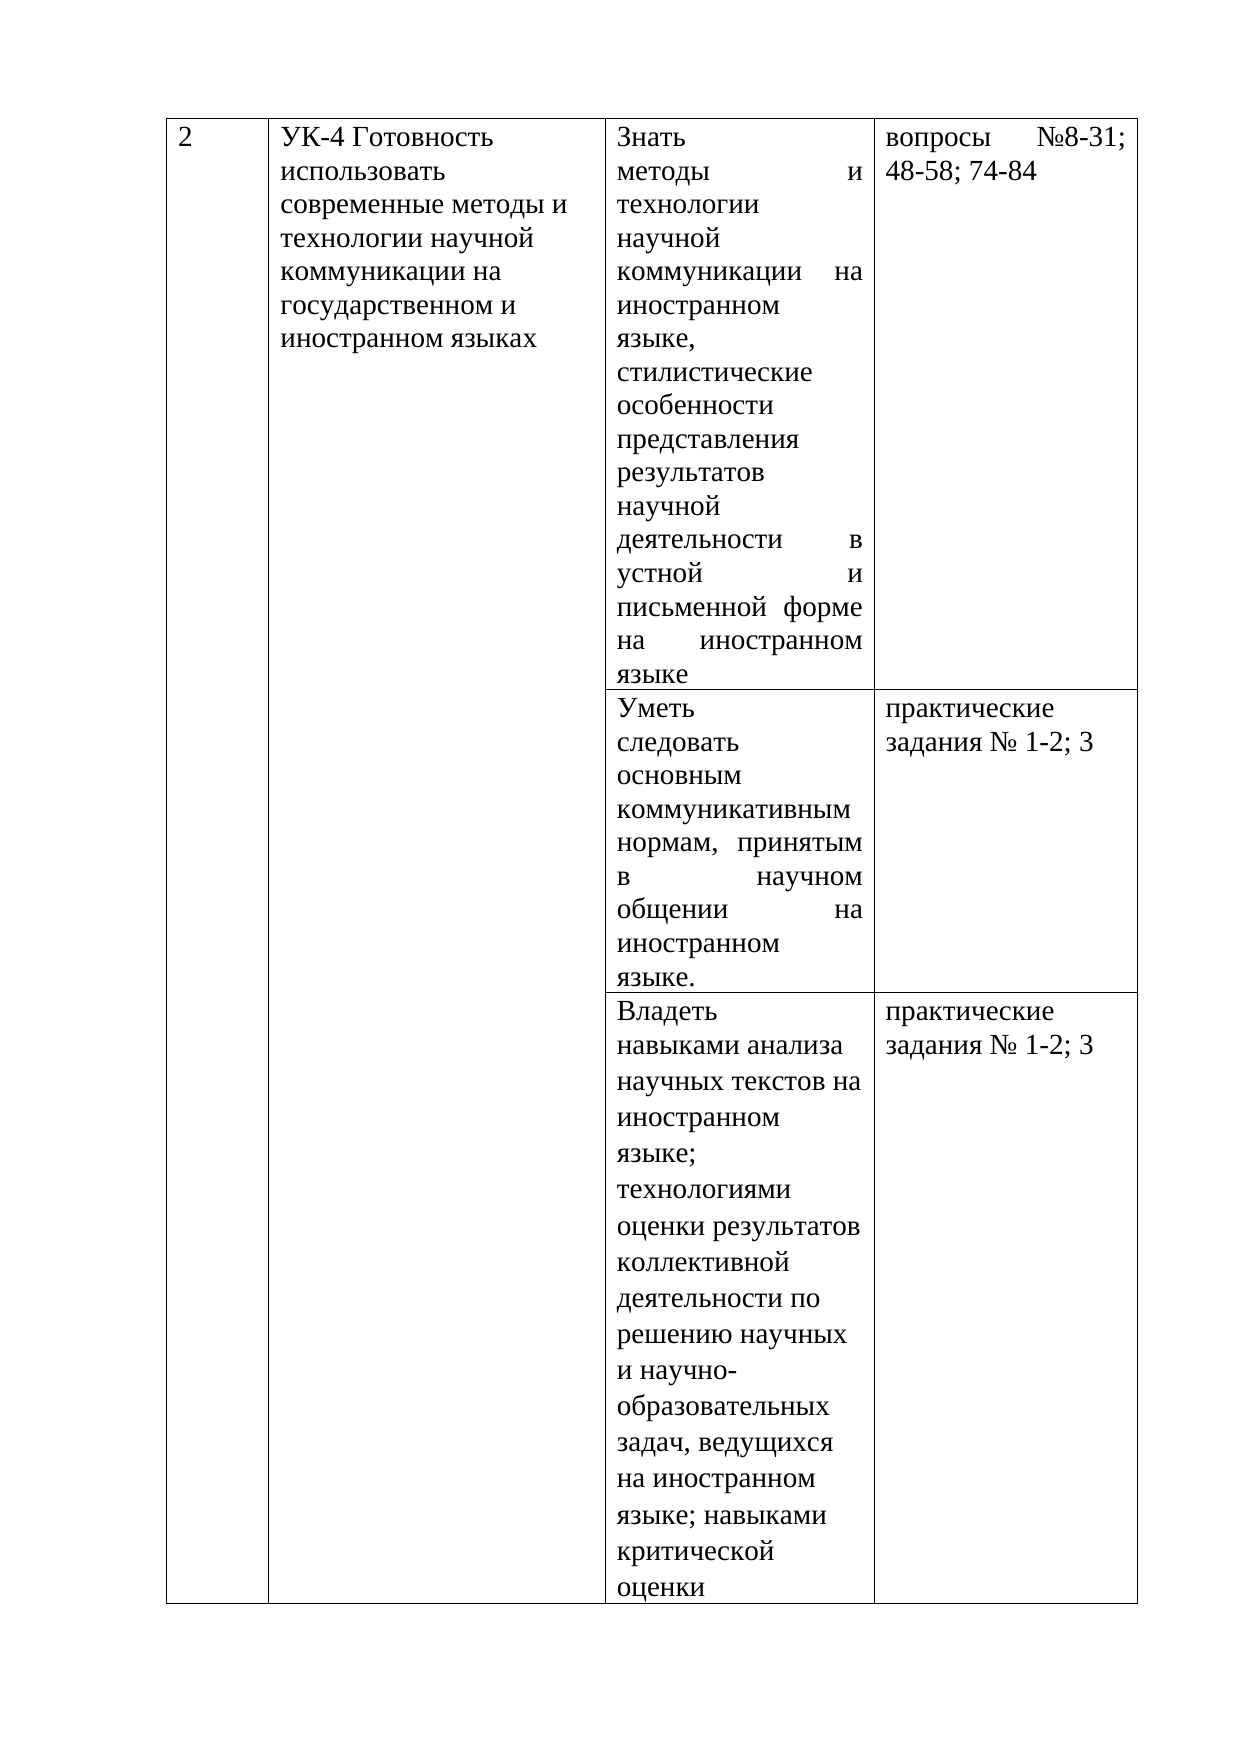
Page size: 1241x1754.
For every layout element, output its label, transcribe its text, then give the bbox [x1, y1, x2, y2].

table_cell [875, 993, 1137, 1603]
table_cell Знать методы и технологии научной коммуникации на иностранном языке, стилистические особенности представления результатов научной деятельности в устной и письменной форме на иностранном языке [606, 119, 874, 689]
table_cell УК-4 Готовность использовать современные методы и технологии научной коммуникации на государственном и иностранном языках [269, 119, 605, 1603]
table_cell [606, 993, 874, 1603]
table_cell вопросы №8-31; 48-58; 74-84 [875, 119, 1137, 689]
table_cell практические задания № 1-2; 3 [875, 690, 1137, 992]
table_cell Уметь следовать основным коммуникативным нормам, принятым в научном общении на иностранном языке. [606, 690, 874, 992]
table_cell 2 [167, 119, 268, 1603]
